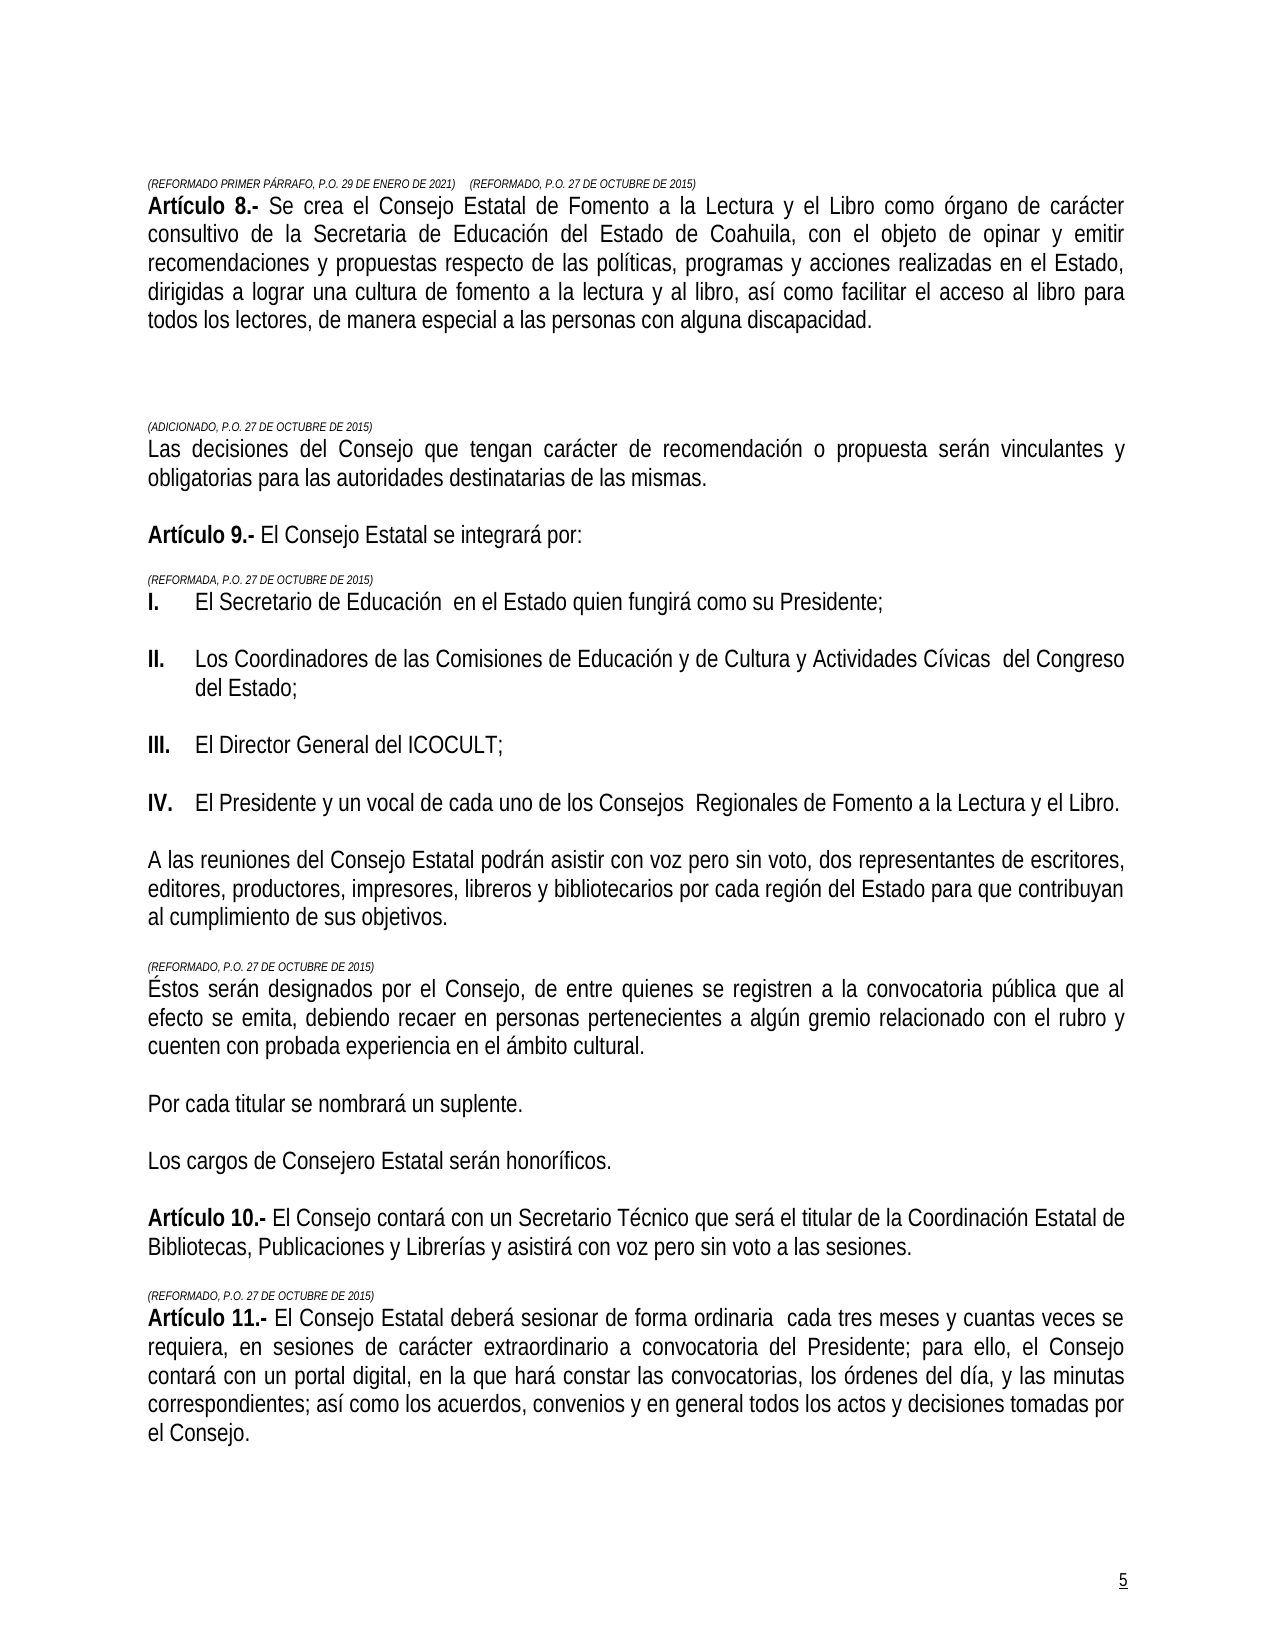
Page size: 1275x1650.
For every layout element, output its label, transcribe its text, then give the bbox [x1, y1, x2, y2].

text I. El Secretario de Educación en el Estado quien fungirá como su Presidente; [148, 587, 1127, 616]
text (REFORMADO, P.O. 27 DE OCTUBRE DE 2015) [148, 1289, 1127, 1303]
text Artículo 9.- El Consejo Estatal se integrará por: [148, 520, 1127, 549]
text IV. El Presidente y un vocal de cada uno de los Consejos Regionales de Fomento a la Lectura y el Libro. [148, 788, 1127, 816]
text Artículo 11.- El Consejo Estatal deberá sesionar de forma ordinaria cada tres meses y cuantas veces se requiera, en sesiones de carácter extraordinario a convocatoria del Presidente; para ello, el Consejo contará con un portal digital, en la que hará constar las convocatorias, los órdenes del día, y las minutas correspondientes; así como los acuerdos, convenios y en general todos los actos y decisiones tomadas por el Consejo. [148, 1303, 1127, 1447]
text III. El Director General del ICOCULT; [148, 730, 1127, 759]
text (ADICIONADO, P.O. 27 DE OCTUBRE DE 2015) [148, 420, 1127, 434]
text (REFORMADO, P.O. 27 DE OCTUBRE DE 2015) [148, 959, 1127, 974]
text Artículo 10.- El Consejo contará con un Secretario Técnico que será el titular de la Coordinación Estatal de Bibliotecas, Publicaciones y Librerías y asistirá con voz pero sin voto a las sesiones. [148, 1203, 1127, 1260]
text A las reuniones del Consejo Estatal podrán asistir con voz pero sin voto, dos representantes de escritores, editores, productores, impresores, libreros y bibliotecarios por cada región del Estado para que contribuyan al cumplimiento de sus objetivos. [148, 845, 1127, 931]
text (REFORMADO PRIMER PÁRRAFO, P.O. 29 DE ENERO DE 2021) (REFORMADO, P.O. 27 DE OCTUBRE DE 2015) [148, 176, 1127, 191]
text (REFORMADA, P.O. 27 DE OCTUBRE DE 2015) [148, 573, 1127, 587]
text Éstos serán designados por el Consejo, de entre quienes se registren a la convocatoria pública que al efecto se emita, debiendo recaer en personas pertenecientes a algún gremio relacionado con el rubro y cuenten con probada experiencia en el ámbito cultural. [148, 974, 1127, 1060]
text Por cada titular se nombrará un suplente. [148, 1088, 1127, 1117]
text Artículo 8.- Se crea el Consejo Estatal de Fomento a la Lectura y el Libro como órgano de carácter consultivo de la Secretaria de Educación del Estado de Coahuila, con el objeto de opinar y emitir recomendaciones y propuestas respecto de las políticas, programas y acciones realizadas en el Estado, dirigidas a lograr una cultura de fomento a la lectura y al libro, así como facilitar el acceso al libro para todos los lectores, de manera especial a las personas con alguna discapacidad. [148, 191, 1127, 334]
text Los cargos de Consejero Estatal serán honoríficos. [148, 1146, 1127, 1174]
text II. Los Coordinadores de las Comisiones de Educación y de Cultura y Actividades Cívicas del Congreso del Estado; [148, 644, 1127, 702]
text Las decisiones del Consejo que tengan carácter de recomendación o propuesta serán vinculantes y obligatorias para las autoridades destinatarias de las mismas. [148, 434, 1127, 492]
